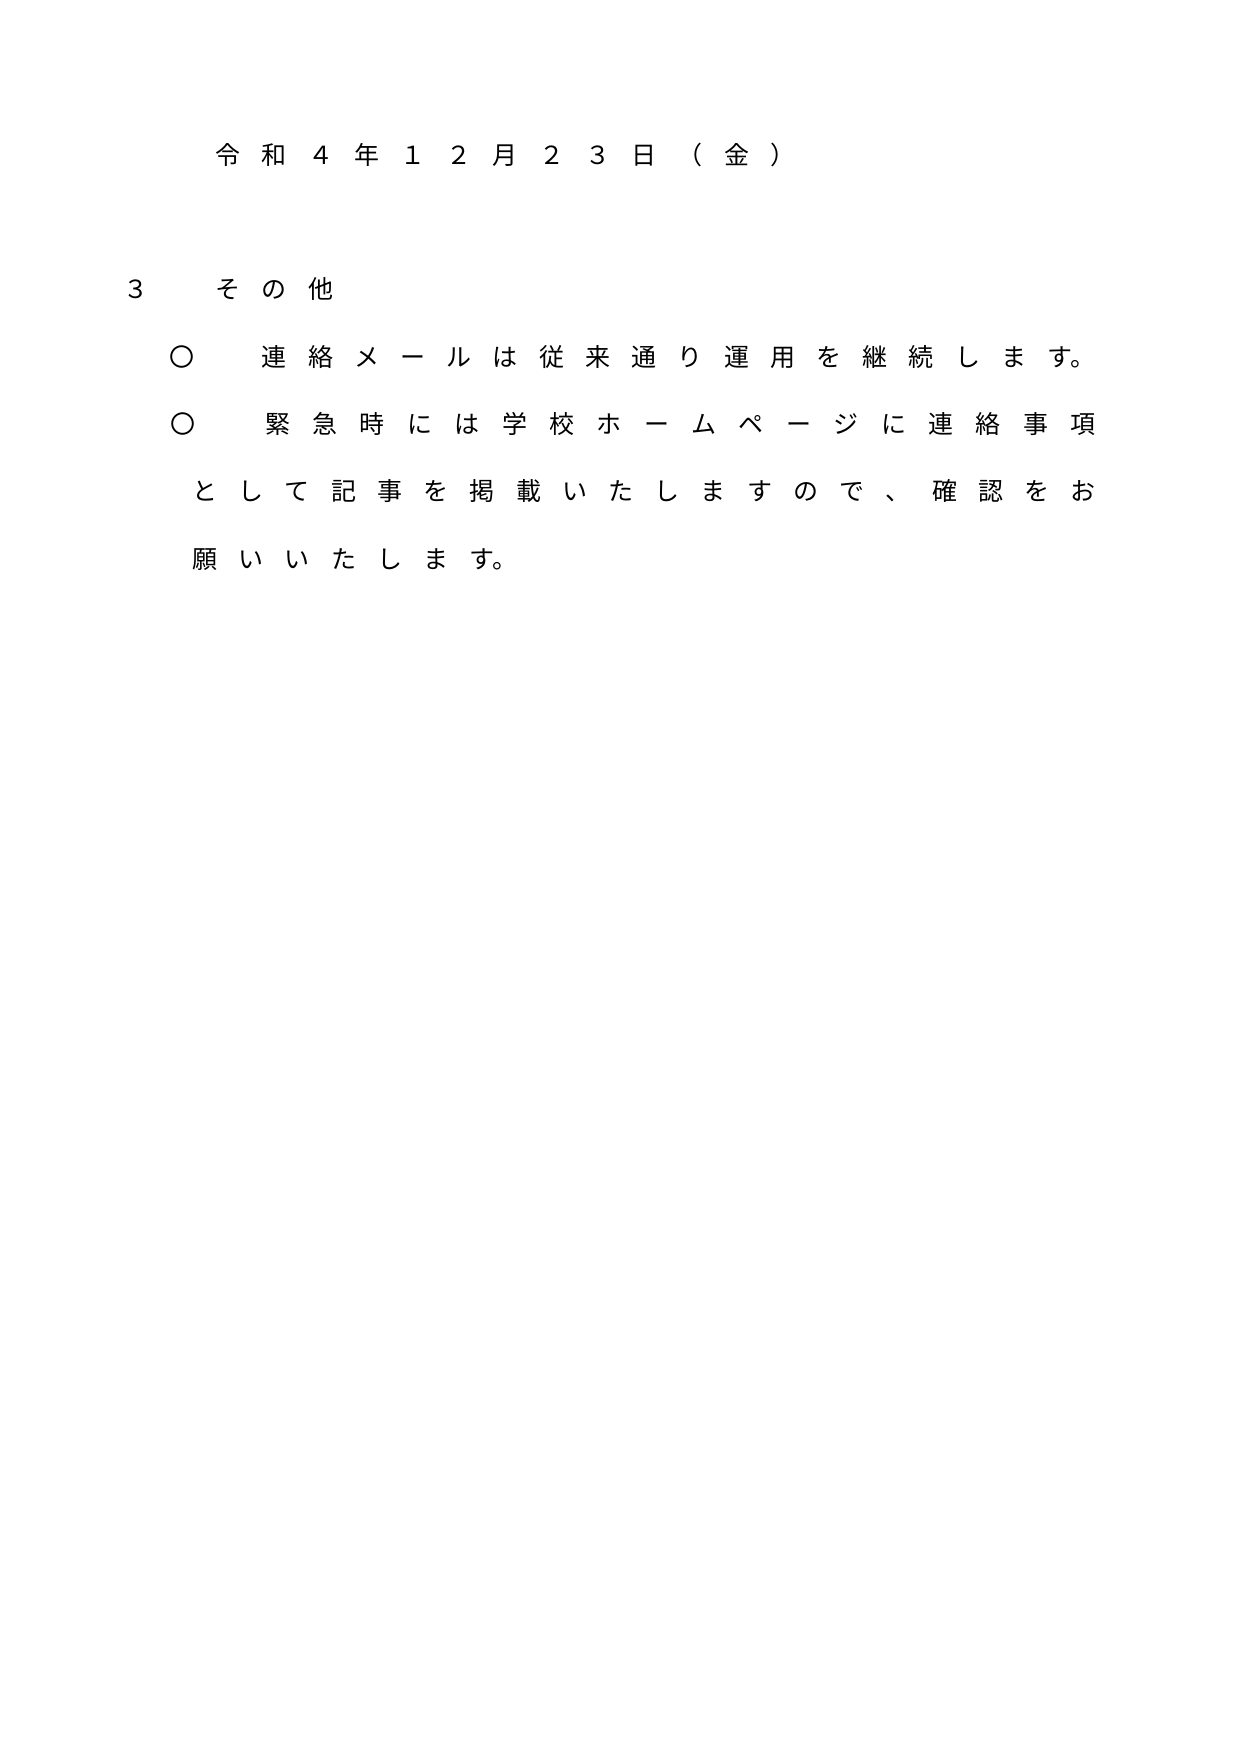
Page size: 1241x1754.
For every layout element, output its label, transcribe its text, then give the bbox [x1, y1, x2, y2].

text 〇 緊急時には学校ホームページに連絡事項として記事を掲載いたしますので、確認をお願いいたします。 [123, 389, 1117, 591]
text ３ その他 [123, 254, 1117, 322]
text 〇 連絡メールは従来通り運用を継続します。 [123, 322, 1117, 389]
text 令和４年１２月２３日（金） [123, 120, 1117, 187]
